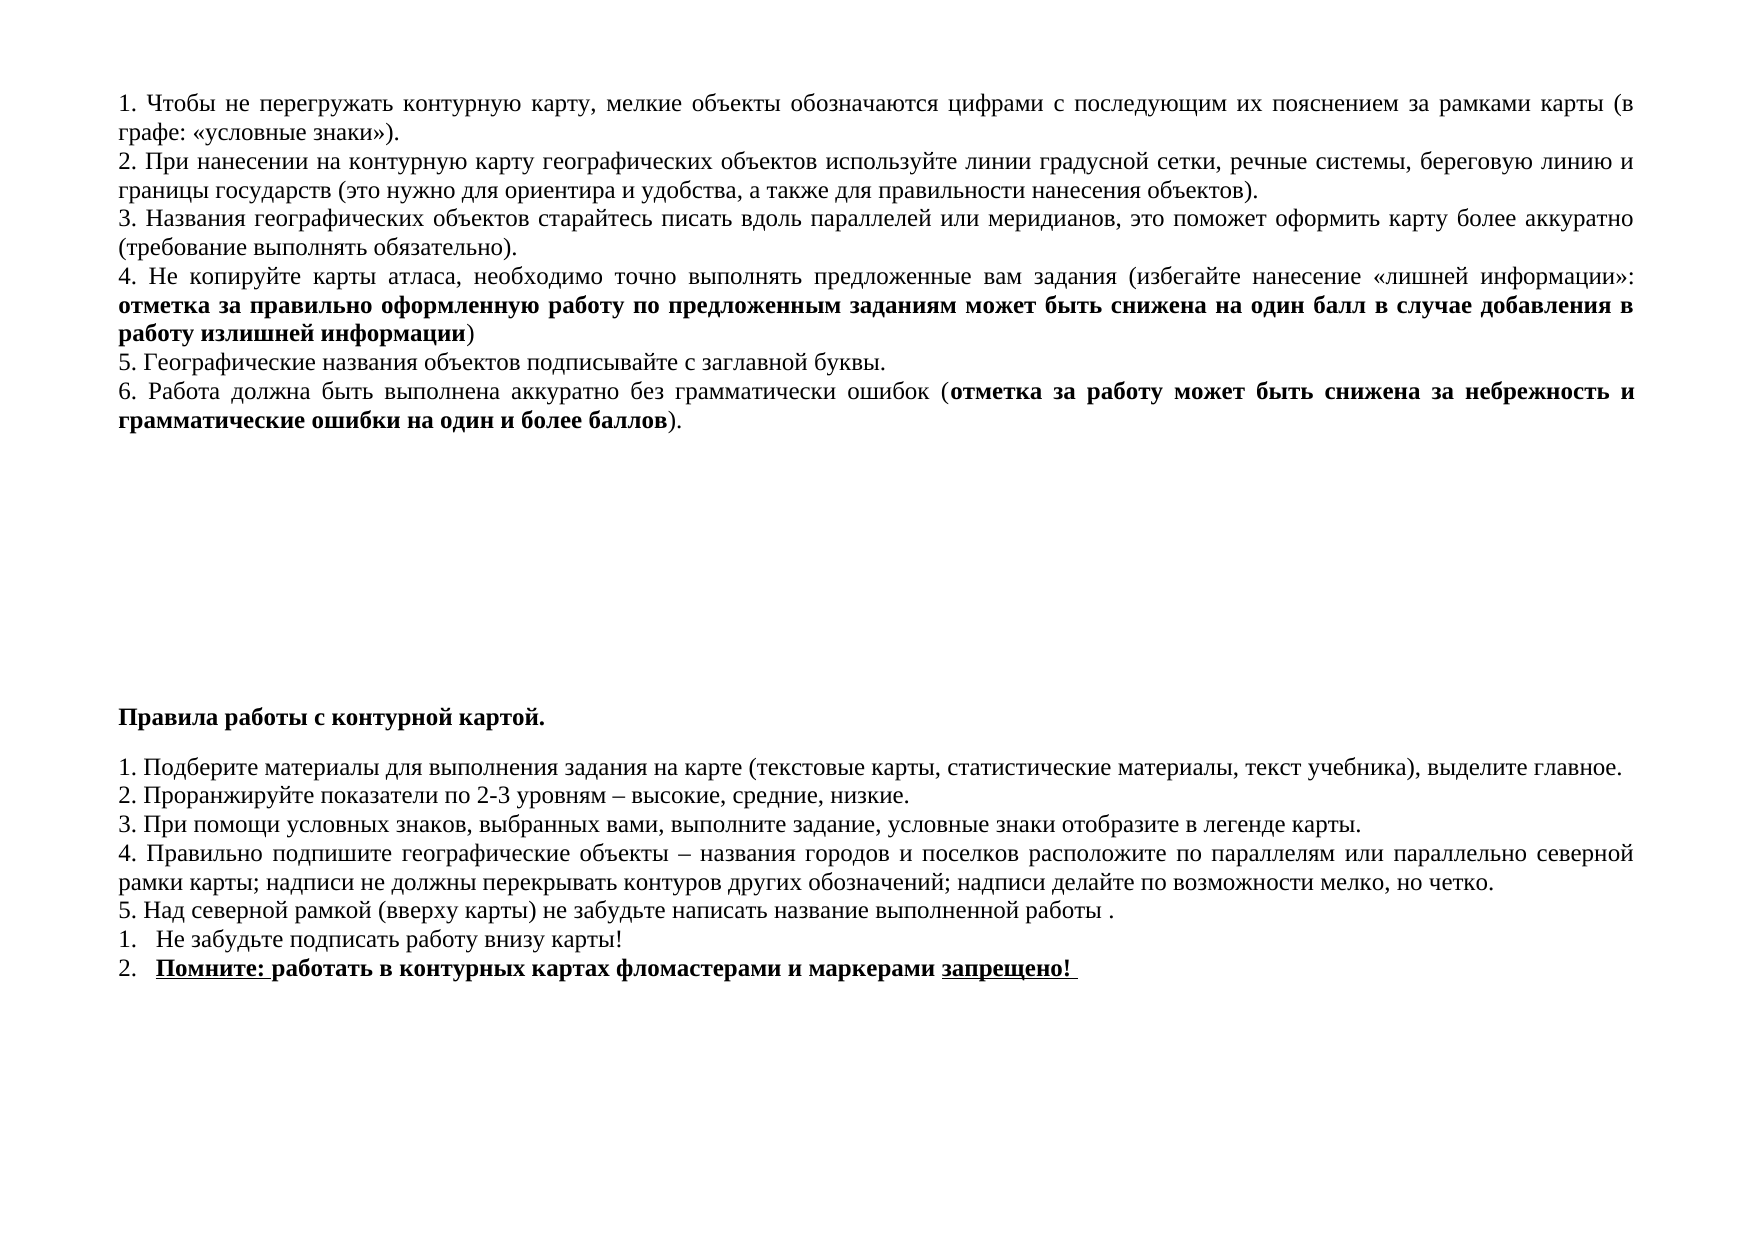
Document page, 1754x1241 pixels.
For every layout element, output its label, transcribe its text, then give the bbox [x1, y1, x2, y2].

text 2. При нанесении на контурную карту географических объектов используйте линии градусной сетки, речные системы, береговую линию и границы государств (это нужно для ориентира и удобства, а также для правильности нанесения объектов). [118, 146, 1636, 203]
text 4. Не копируйте карты атласа, необходимо точно выполнять предложенные вам задания (избегайте нанесение «лишней информации»: отметка за правильно оформленную работу по предложенным заданиям может быть снижена на один балл в случае добавления в работу излишней информации) [118, 261, 1636, 347]
text 4. Правильно подпишите географические объекты – названия городов и поселков расположите по параллелям или параллельно северной рамки карты; надписи не должны перекрывать контуров других обозначений; надписи делайте по возможности мелко, но четко. [118, 838, 1636, 896]
list Помните: работать в контурных картах фломастерами и маркерами запрещено! [118, 953, 1636, 982]
text 2. Проранжируйте показатели по 2-3 уровням – высокие, средние, низкие. [118, 781, 1636, 809]
text 6. Работа должна быть выполнена аккуратно без грамматически ошибок (отметка за работу может быть снижена за небрежность и грамматические ошибки на один и более баллов). [118, 376, 1636, 433]
list Не забудьте подписать работу внизу карты! [118, 924, 1636, 953]
text 1. Чтобы не перегружать контурную карту, мелкие объекты обозначаются цифрами с последующим их пояснением за рамками карты (в графе: «условные знаки»). [118, 88, 1636, 146]
text 5. Географические названия объектов подписывайте с заглавной буквы. [118, 347, 1636, 376]
text 3. Названия географических объектов старайтесь писать вдоль параллелей или меридианов, это поможет оформить карту более аккуратно (требование выполнять обязательно). [118, 203, 1636, 261]
text Правила работы с контурной картой. [118, 702, 1636, 731]
text 5. Над северной рамкой (вверху карты) не забудьте написать название выполненной работы . [118, 896, 1636, 924]
text 1. Подберите материалы для выполнения задания на карте (текстовые карты, статистические материалы, текст учебника), выделите главное. [118, 752, 1636, 781]
text 3. При помощи условных знаков, выбранных вами, выполните задание, условные знаки отобразите в легенде карты. [118, 809, 1636, 838]
